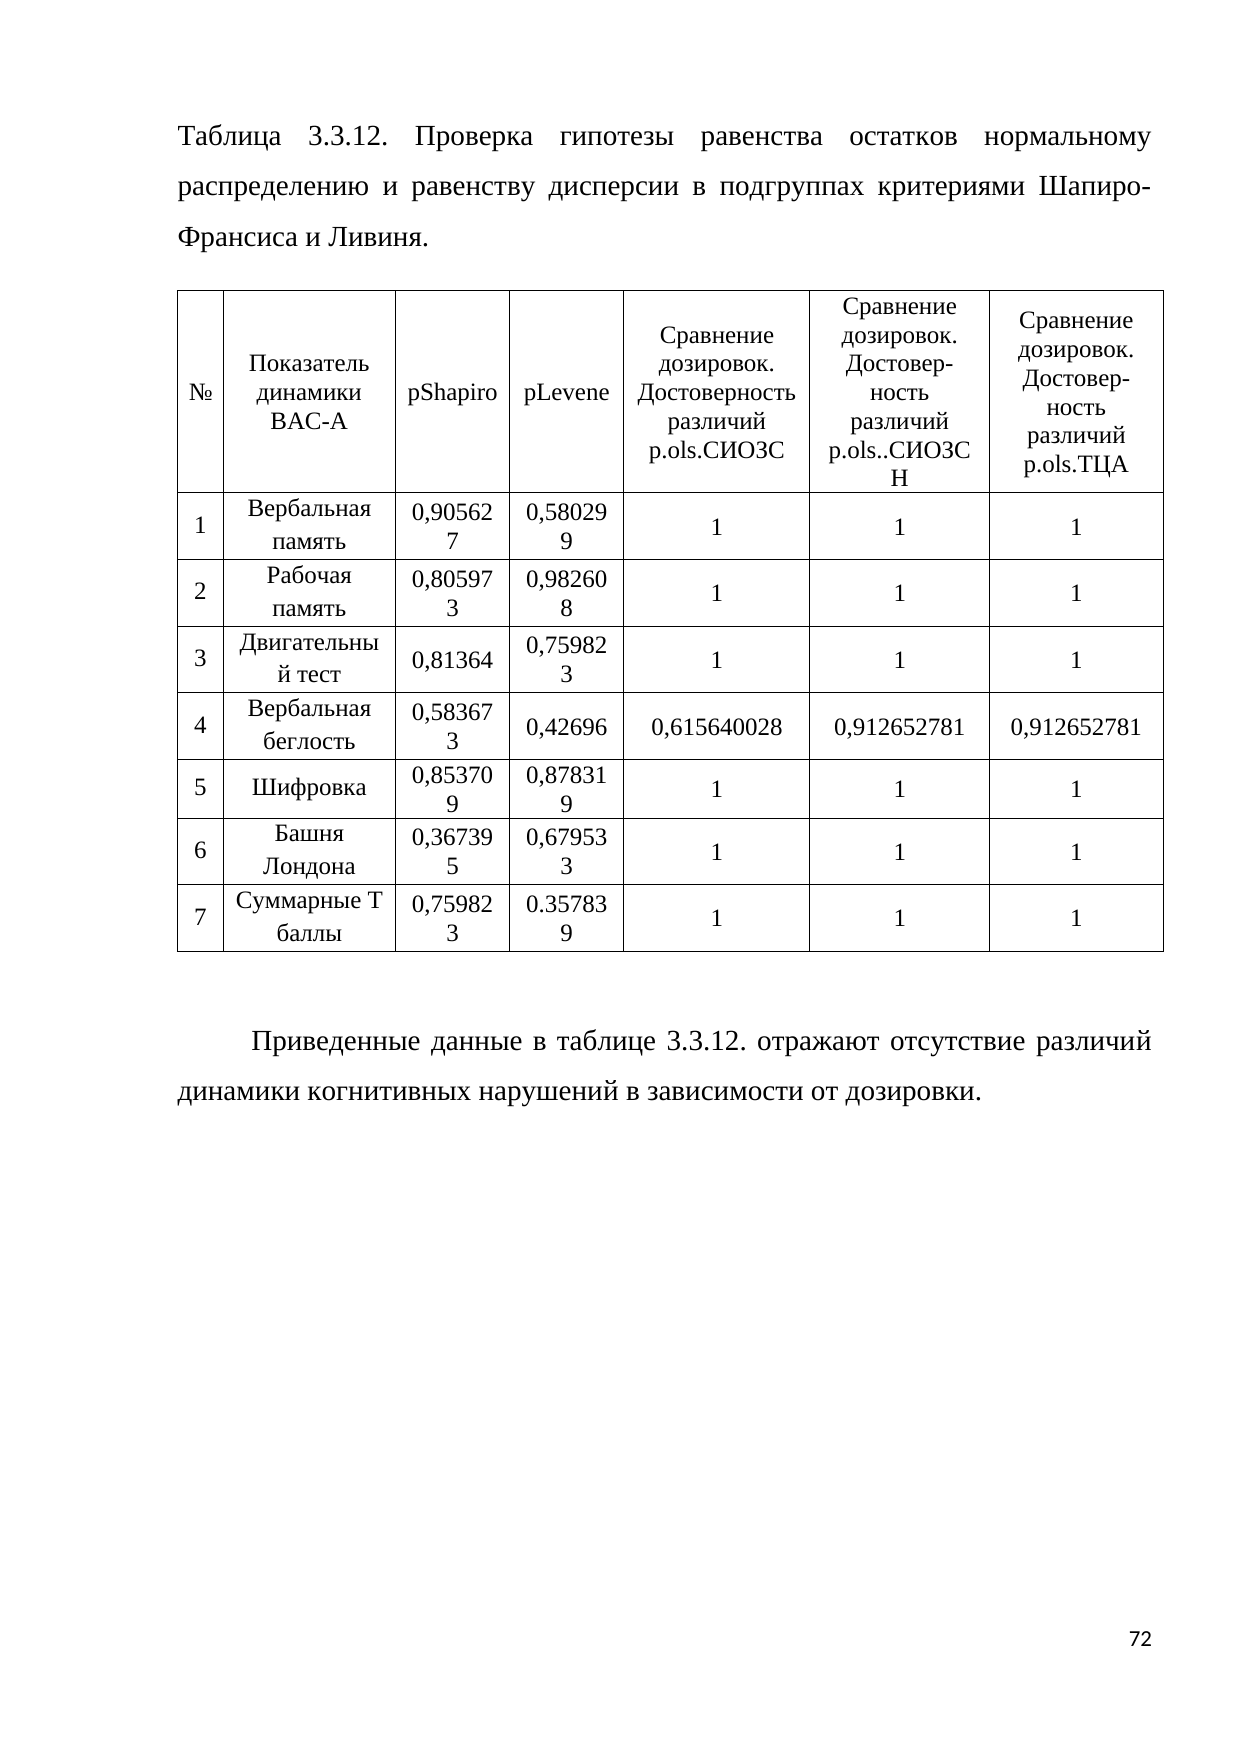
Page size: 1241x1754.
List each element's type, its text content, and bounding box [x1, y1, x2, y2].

table_cell 7 [178, 885, 223, 951]
table_cell Суммарные Т баллы [224, 885, 395, 951]
table_cell 0,912652781 [990, 693, 1163, 759]
table_cell 1 [810, 493, 989, 559]
table_header pShapiro [396, 291, 509, 492]
table_cell 1 [624, 627, 809, 692]
table_cell 0,615640028 [624, 693, 809, 759]
table_cell 0,759823 [510, 627, 623, 692]
table_cell 1 [990, 493, 1163, 559]
text Таблица 3.3.12. Проверка гипотезы равенства остатков нормальному распределению и равенству дисперсии в подгруппах критериями Шапиро-Франсиса и Ливиня. [177, 118, 1152, 252]
table_cell 4 [178, 693, 223, 759]
table_header № [178, 291, 223, 492]
table_header Сравнение дозировок. Достовер-ность различий p.ols.ТЦА [990, 291, 1163, 492]
table_cell 0.357839 [510, 885, 623, 951]
table_cell 1 [178, 493, 223, 559]
table_cell Рабочая память [224, 560, 395, 626]
table_cell 0,42696 [510, 693, 623, 759]
table_cell 5 [178, 760, 223, 817]
table_cell 0,878319 [510, 760, 623, 817]
table_cell 2 [178, 560, 223, 626]
table_cell 1 [990, 560, 1163, 626]
table_cell Башня Лондона [224, 819, 395, 884]
table_cell 0,805973 [396, 560, 509, 626]
table_cell 0,905627 [396, 493, 509, 559]
table_cell 1 [810, 560, 989, 626]
table_cell 0,982608 [510, 560, 623, 626]
table_cell 1 [810, 760, 989, 817]
table_cell Шифровка [224, 760, 395, 817]
table_cell 6 [178, 819, 223, 884]
table_cell 1 [810, 885, 989, 951]
table_cell 1 [990, 885, 1163, 951]
table_cell Двигательный тест [224, 627, 395, 692]
table_cell Вербальная память [224, 493, 395, 559]
text Приведенные данные в таблице 3.3.12. отражают отсутствие различий динамики когнитивных нарушений в зависимости от дозировки. [177, 1023, 1152, 1107]
table_cell 1 [990, 760, 1163, 817]
table_cell 0,679533 [510, 819, 623, 884]
table_cell 0,580299 [510, 493, 623, 559]
table_cell 0,81364 [396, 627, 509, 692]
table_cell Вербальная беглость [224, 693, 395, 759]
table_cell 1 [810, 627, 989, 692]
table_header pLevene [510, 291, 623, 492]
table_cell 0,367395 [396, 819, 509, 884]
table_cell 1 [624, 885, 809, 951]
table_header Сравнение дозировок. Достовер-ность различий p.ols..СИОЗСН [810, 291, 989, 492]
table_cell 1 [624, 493, 809, 559]
table_cell 1 [624, 819, 809, 884]
table_cell 1 [624, 560, 809, 626]
table_header Сравнение дозировок. Достоверность различий p.ols.СИОЗС [624, 291, 809, 492]
table_cell 0,853709 [396, 760, 509, 817]
table_cell 0,759823 [396, 885, 509, 951]
table_cell 0,912652781 [810, 693, 989, 759]
table_cell 1 [810, 819, 989, 884]
table_cell 3 [178, 627, 223, 692]
table_cell 1 [624, 760, 809, 817]
table_header Показатель динамики BAC-A [224, 291, 395, 492]
table_cell 1 [990, 627, 1163, 692]
table_cell 0,583673 [396, 693, 509, 759]
table_cell 1 [990, 819, 1163, 884]
